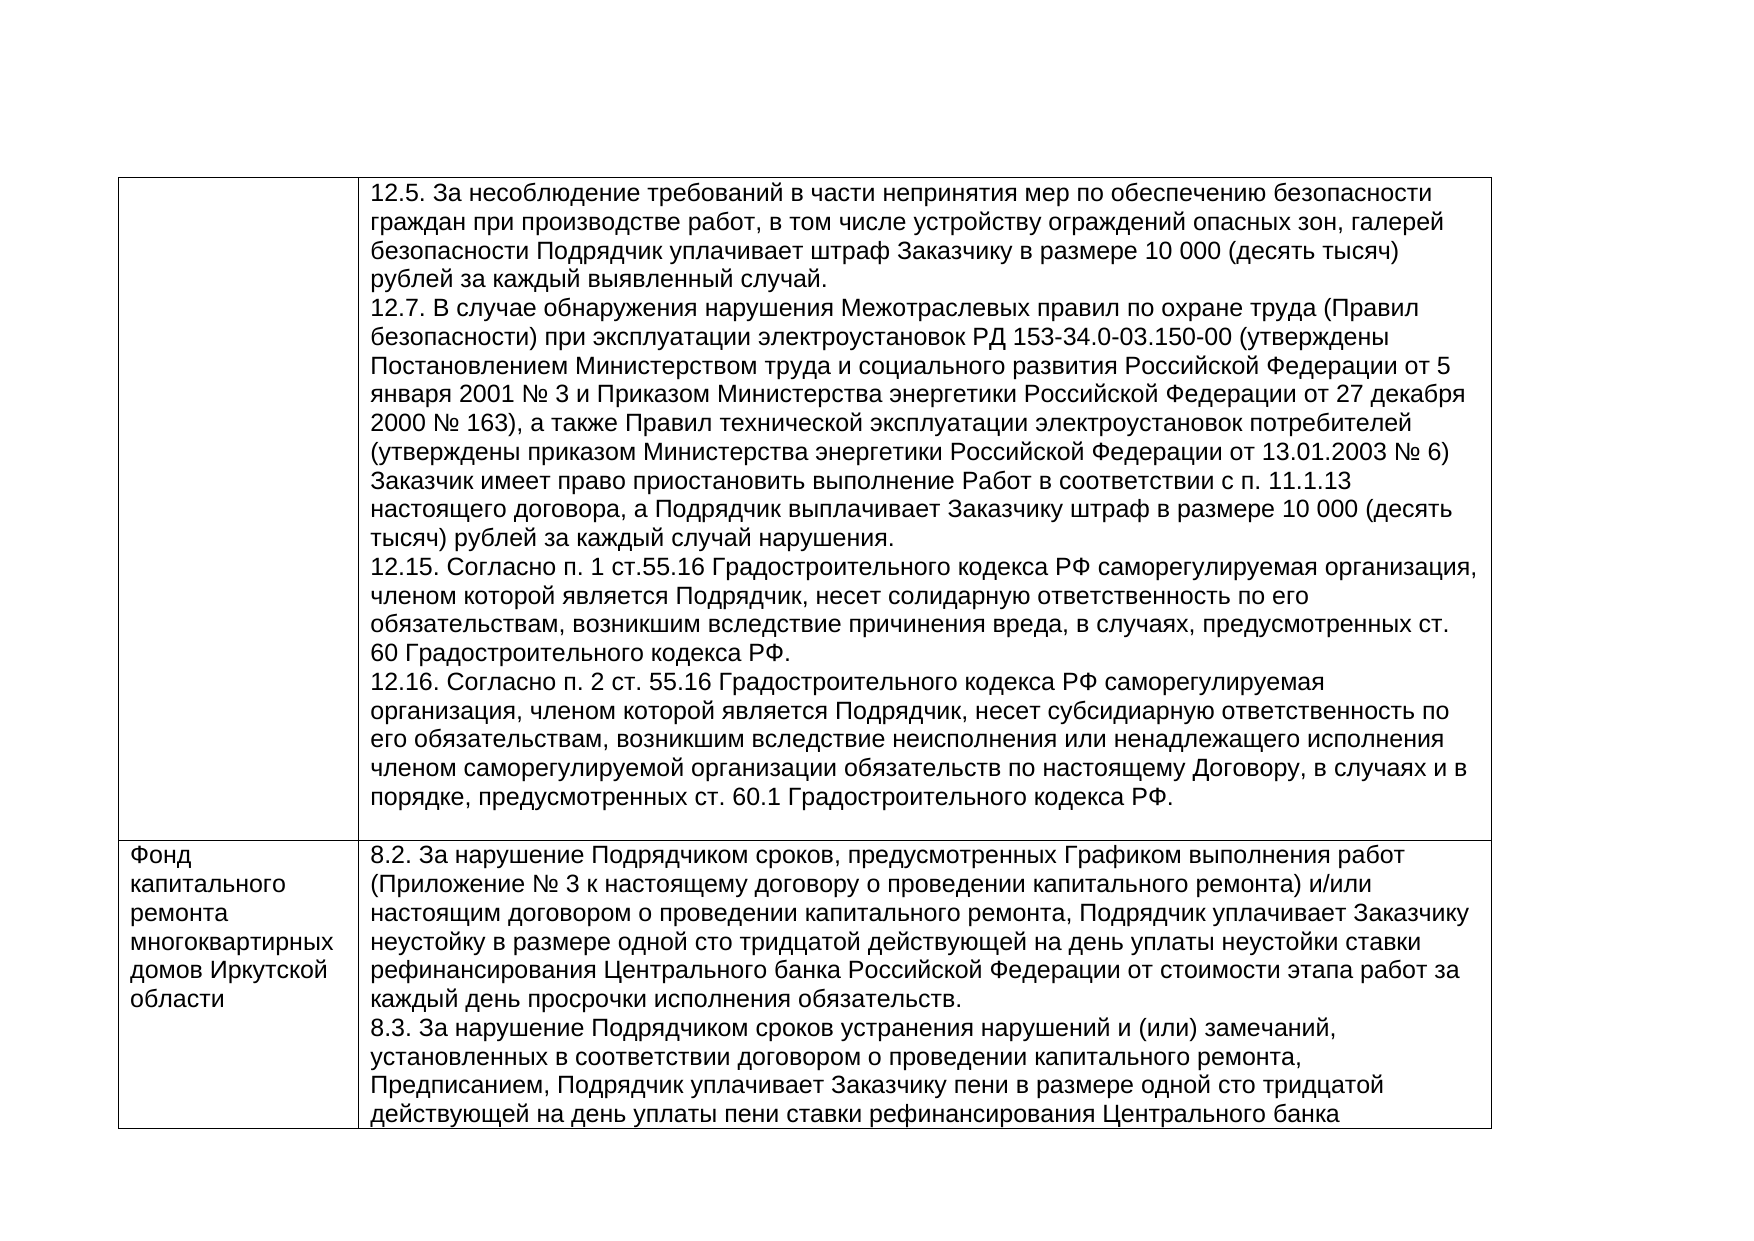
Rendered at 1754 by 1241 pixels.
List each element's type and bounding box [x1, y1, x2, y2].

table_cell [359, 841, 1491, 1128]
table_cell [119, 841, 358, 1128]
table_cell [119, 178, 358, 839]
table_cell [359, 178, 1491, 839]
